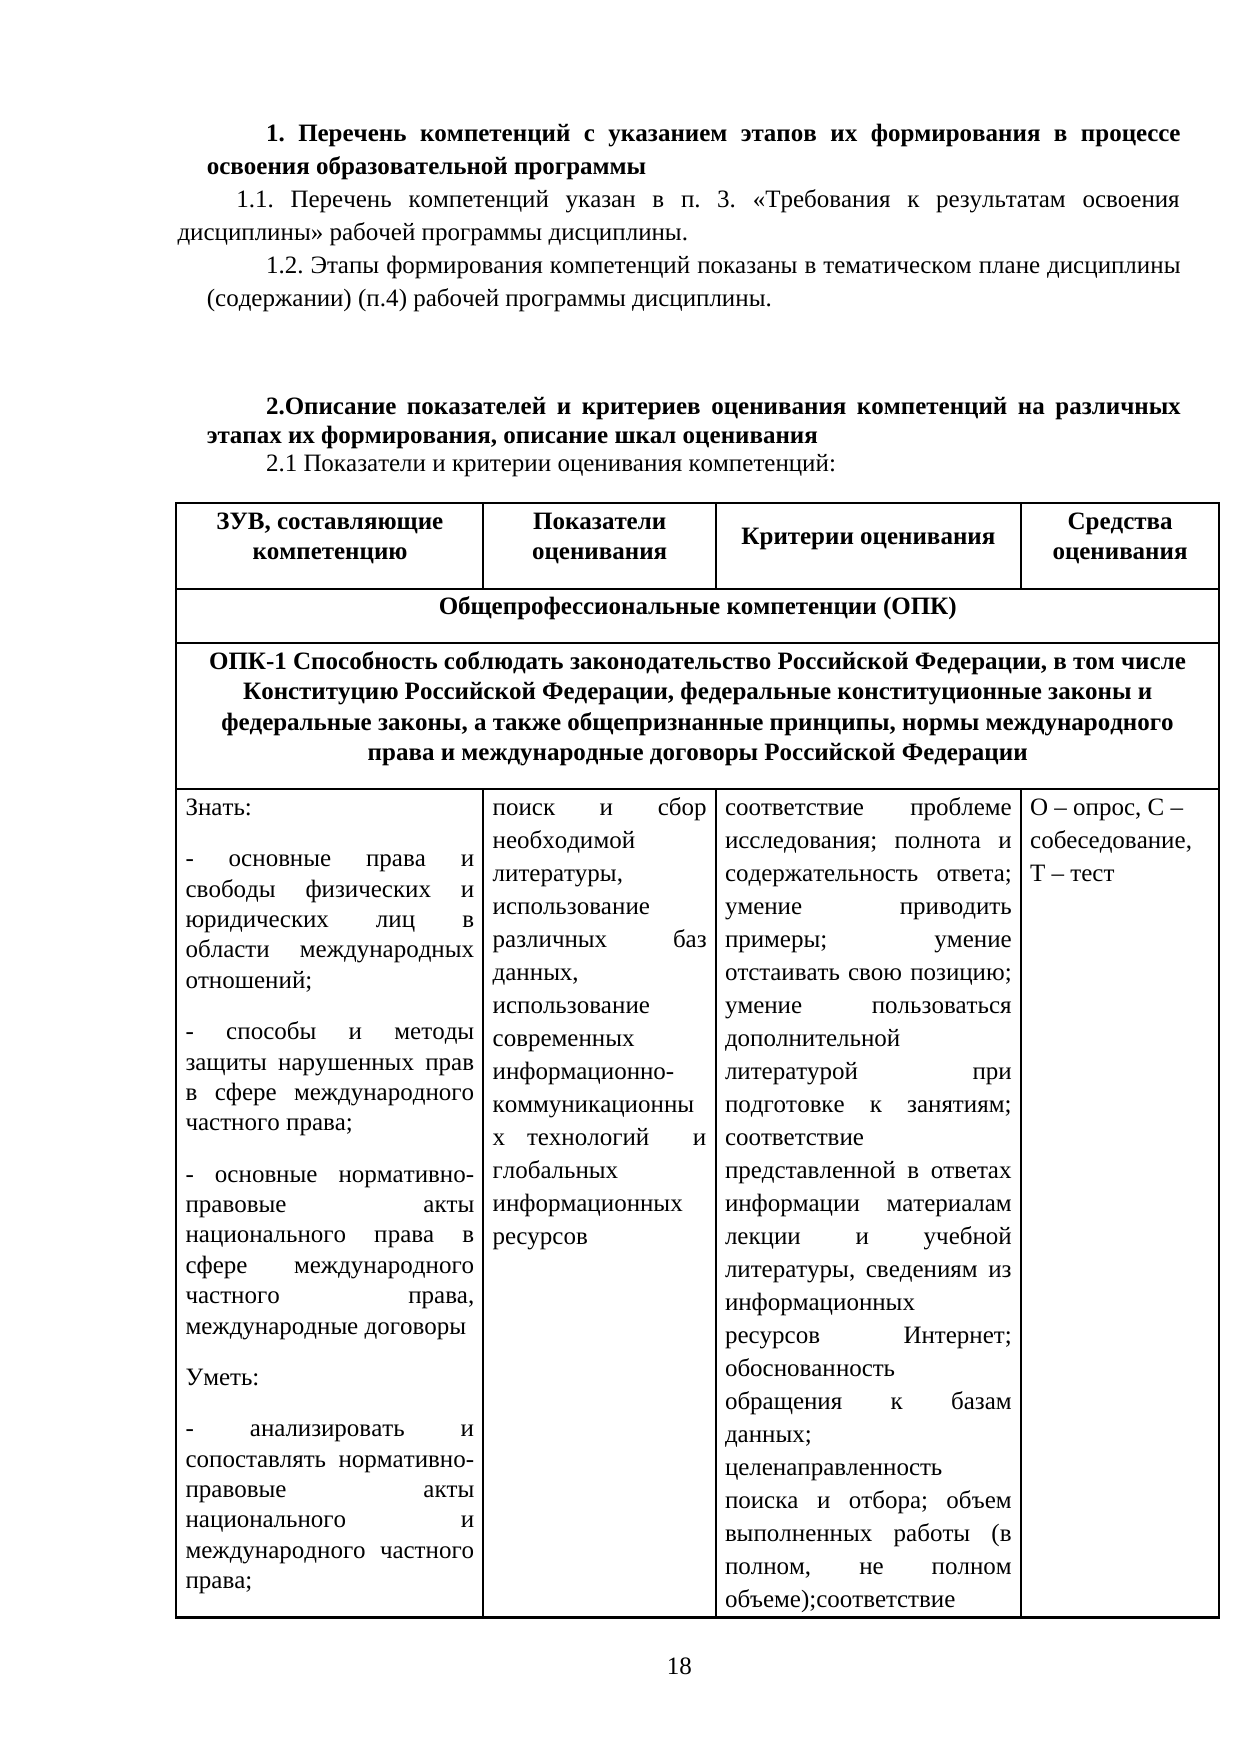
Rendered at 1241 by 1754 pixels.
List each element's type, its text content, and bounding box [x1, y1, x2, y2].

subtitle 1. Перечень компетенций с указанием этапов их формирования в процессе освоения образовательной программы [207, 118, 1181, 180]
table_header Средства оценивания [1022, 504, 1218, 587]
table_header Критерии оценивания [717, 504, 1020, 587]
table_cell ОПК-1 Способность соблюдать законодательство Российской Федерации, в том числе Конституцию Российской Федерации, федеральные конституционные законы и федеральные законы, а также общепризнанные принципы, нормы международного права и международные договоры Российской Федерации [177, 644, 1218, 788]
table_header Показатели оценивания [484, 504, 715, 587]
table_header ЗУВ, составляющие компетенцию [177, 504, 482, 587]
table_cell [484, 790, 715, 1616]
text 1.1. Перечень компетенций указан в п. 3. «Требования к результатам освоения дисциплины» рабочей программы дисциплины. [177, 184, 1181, 246]
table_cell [717, 790, 1020, 1616]
table_cell Общепрофессиональные компетенции (ОПК) [177, 590, 1218, 642]
subtitle 2.Описание показателей и критериев оценивания компетенций на различных этапах их формирования, описание шкал оценивания [207, 391, 1181, 448]
text 1.2. Этапы формирования компетенций показаны в тематическом плане дисциплины (содержании) (п.4) рабочей программы дисциплины. [207, 250, 1181, 312]
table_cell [1022, 790, 1218, 1616]
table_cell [177, 790, 482, 1616]
text 2.1 Показатели и критерии оценивания компетенций: [207, 448, 1181, 477]
